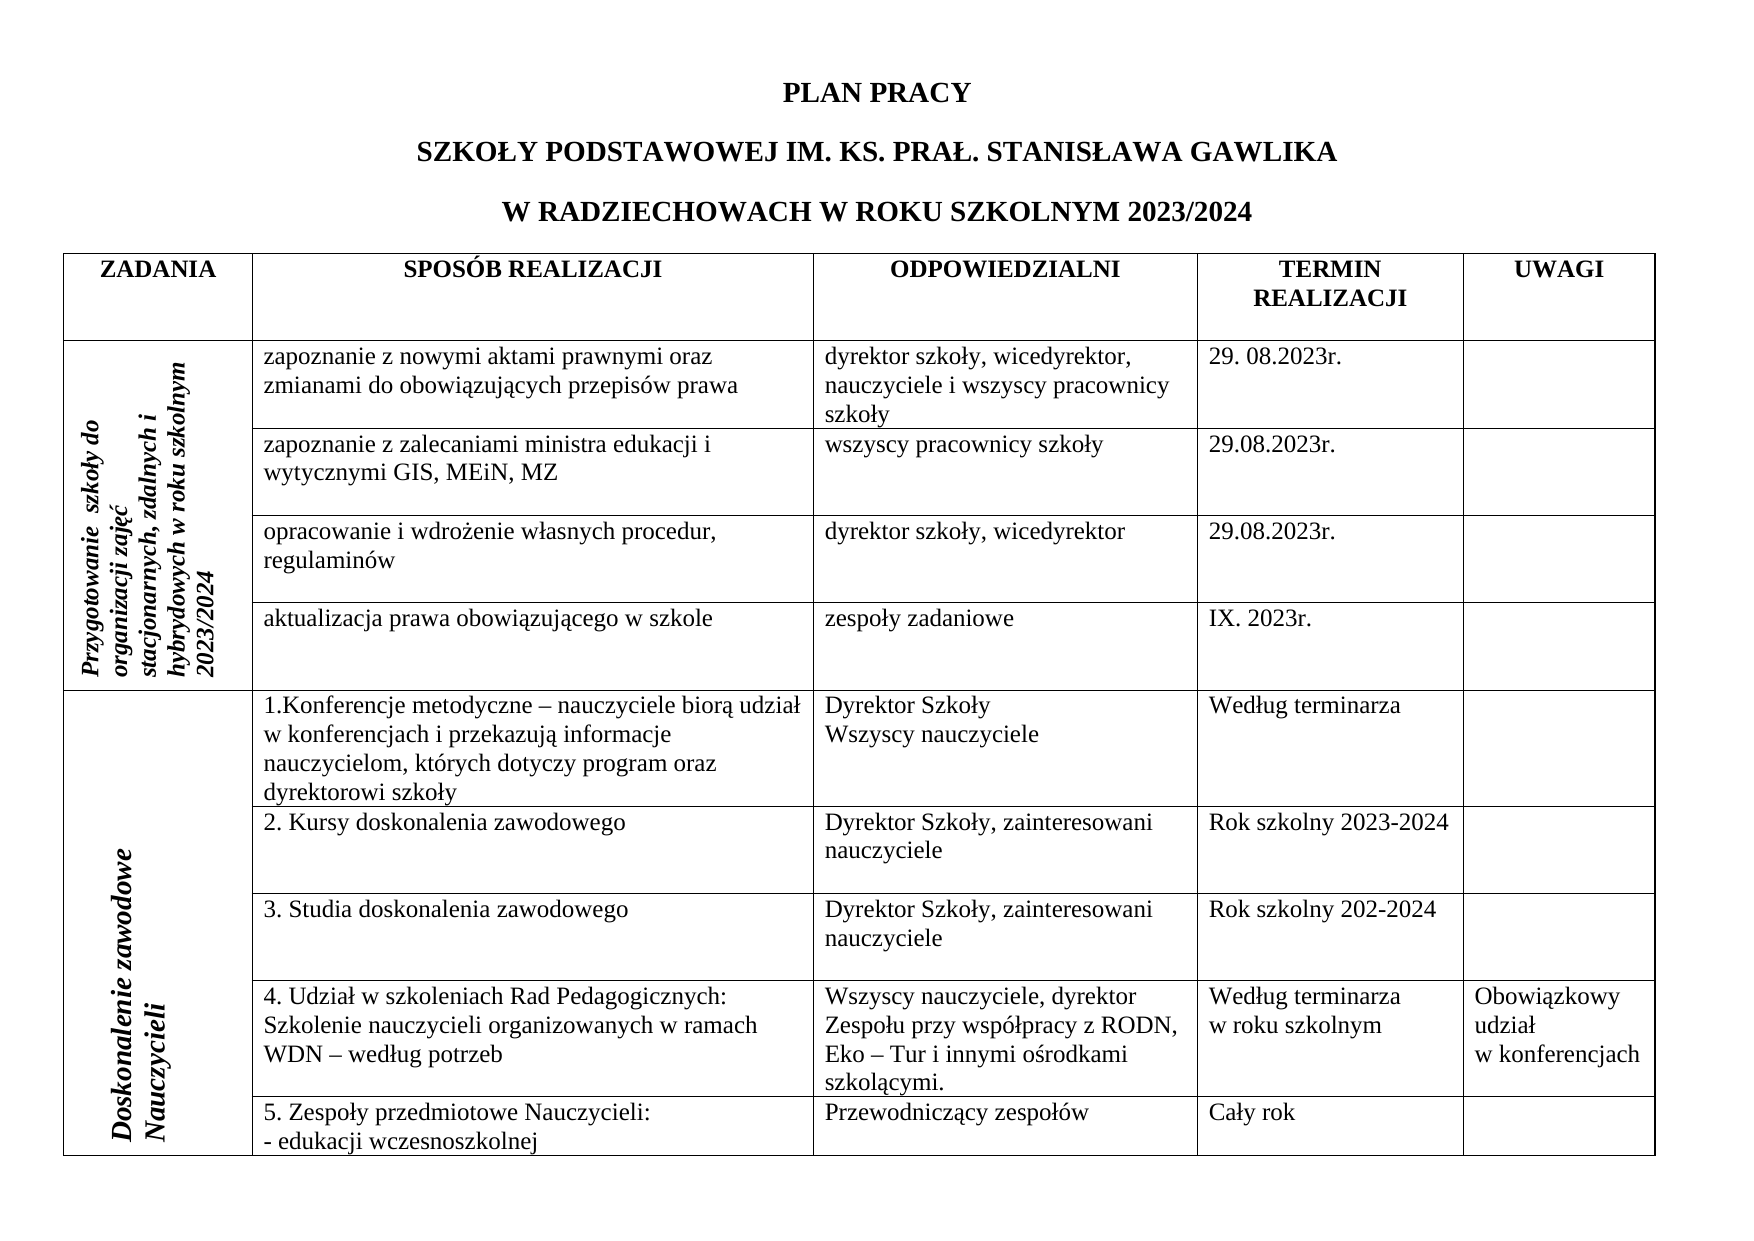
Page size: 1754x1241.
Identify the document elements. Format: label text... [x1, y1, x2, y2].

table_cell zapoznanie z nowymi aktami prawnymi oraz zmianami do obowiązujących przepisów prawa [253, 341, 813, 428]
table_cell dyrektor szkoły, wicedyrektor, nauczyciele i wszyscy pracownicy szkoły [814, 341, 1197, 428]
table_cell [1464, 516, 1654, 602]
table_cell opracowanie i wdrożenie własnych procedur, regulaminów [253, 516, 813, 602]
table_cell Rok szkolny 202-2024 [1198, 894, 1463, 980]
table_cell Cały rok [1198, 1097, 1463, 1155]
table_cell zespoły zadaniowe [814, 603, 1197, 689]
table_cell [1464, 429, 1654, 515]
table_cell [814, 1097, 1197, 1155]
table_cell Obowiązkowy udział w konferencjach [1464, 981, 1654, 1096]
table_cell Rok szkolny 2023-2024 [1198, 807, 1463, 893]
table_cell Przygotowanie szkoły do organizacji zajęć stacjonarnych, zdalnych i hybrydowych w roku szkolnym 2023/2024 [64, 341, 252, 689]
table_cell [1464, 894, 1654, 980]
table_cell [253, 1097, 813, 1155]
table_cell zapoznanie z zalecaniami ministra edukacji i wytycznymi GIS, MEiN, MZ [253, 429, 813, 515]
table_cell 29.08.2023r. [1198, 429, 1463, 515]
table_cell Dyrektor Szkoły, zainteresowani nauczyciele [814, 894, 1197, 980]
text SZKOŁY PODSTAWOWEJ IM. KS. PRAŁ. STANISŁAWA GAWLIKA [75, 134, 1679, 168]
table_cell dyrektor szkoły, wicedyrektor [814, 516, 1197, 602]
table_header ZADANIA [64, 254, 252, 340]
text PLAN PRACY [75, 75, 1679, 108]
table_header SPOSÓB REALIZACJI [253, 254, 813, 340]
table_header ODPOWIEDZIALNI [814, 254, 1197, 340]
table_cell 2. Kursy doskonalenia zawodowego [253, 807, 813, 893]
table_header UWAGI [1464, 254, 1654, 340]
table_cell Wszyscy nauczyciele, dyrektor Zespołu przy współpracy z RODN, Eko – Tur i innymi ośrodkami szkolącymi. [814, 981, 1197, 1096]
text W RADZIECHOWACH W ROKU SZKOLNYM 2023/2024 [75, 194, 1679, 227]
table_cell 1.Konferencje metodyczne – nauczyciele biorą udział w konferencjach i przekazują informacje nauczycielom, których dotyczy program oraz dyrektorowi szkoły [253, 691, 813, 806]
table_cell 3. Studia doskonalenia zawodowego [253, 894, 813, 980]
table_cell [1464, 691, 1654, 806]
table_cell 29. 08.2023r. [1198, 341, 1463, 428]
table_cell Według terminarza [1198, 691, 1463, 806]
table_cell [1464, 341, 1654, 428]
table_header TERMIN REALIZACJI [1198, 254, 1463, 340]
table_cell [1464, 807, 1654, 893]
table_cell 4. Udział w szkoleniach Rad Pedagogicznych: Szkolenie nauczycieli organizowanych w ramach WDN – według potrzeb [253, 981, 813, 1096]
table_cell 29.08.2023r. [1198, 516, 1463, 602]
table_cell IX. 2023r. [1198, 603, 1463, 689]
table_cell Według terminarza w roku szkolnym [1198, 981, 1463, 1096]
table_cell Dyrektor Szkoły, zainteresowani nauczyciele [814, 807, 1197, 893]
table_cell [1464, 1097, 1654, 1155]
table_cell [1464, 603, 1654, 689]
table_cell Dyrektor Szkoły Wszyscy nauczyciele [814, 691, 1197, 806]
table_cell aktualizacja prawa obowiązującego w szkole [253, 603, 813, 689]
table_cell Doskonalenie zawodowe Nauczycieli [64, 691, 252, 1155]
table_cell wszyscy pracownicy szkoły [814, 429, 1197, 515]
